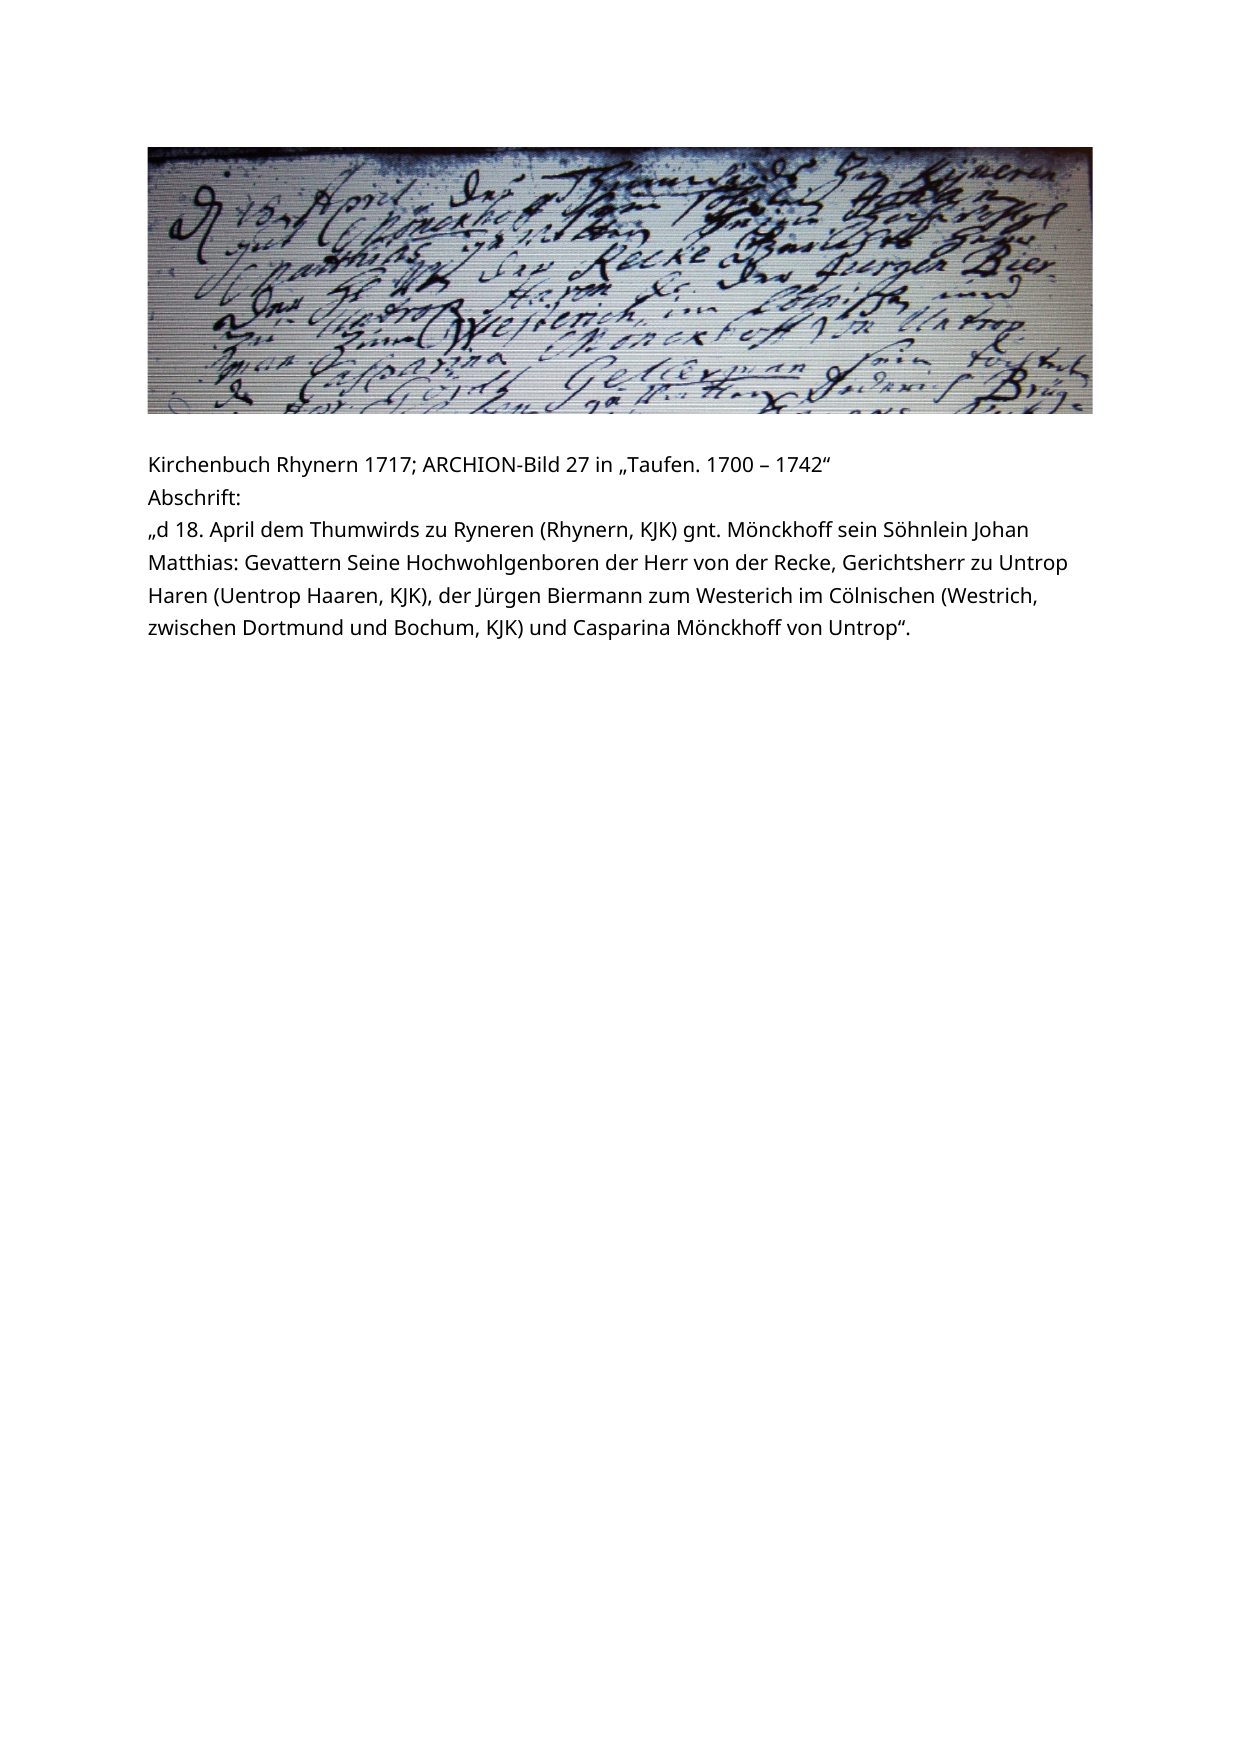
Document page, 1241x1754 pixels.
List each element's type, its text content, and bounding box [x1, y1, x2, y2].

picture [147, 147, 1093, 414]
text „d 18. April dem Thumwirds zu Ryneren (Rhynern, KJK) gnt. Mönckhoff sein Söhnlein Johan Matthias: Gevattern Seine Hochwohlgenboren der Herr von der Recke, Gerichtsherr zu Untrop Haren (Uentrop Haaren, KJK), der Jürgen Biermann zum Westerich im Cölnischen (Westrich, zwischen Dortmund und Bochum, KJK) und Casparina Mönckhoff von Untrop“. [148, 516, 1093, 642]
text Kirchenbuch Rhynern 1717; ARCHION-Bild 27 in „Taufen. 1700 – 1742“ [148, 450, 1093, 479]
text Abschrift: [148, 483, 1093, 511]
